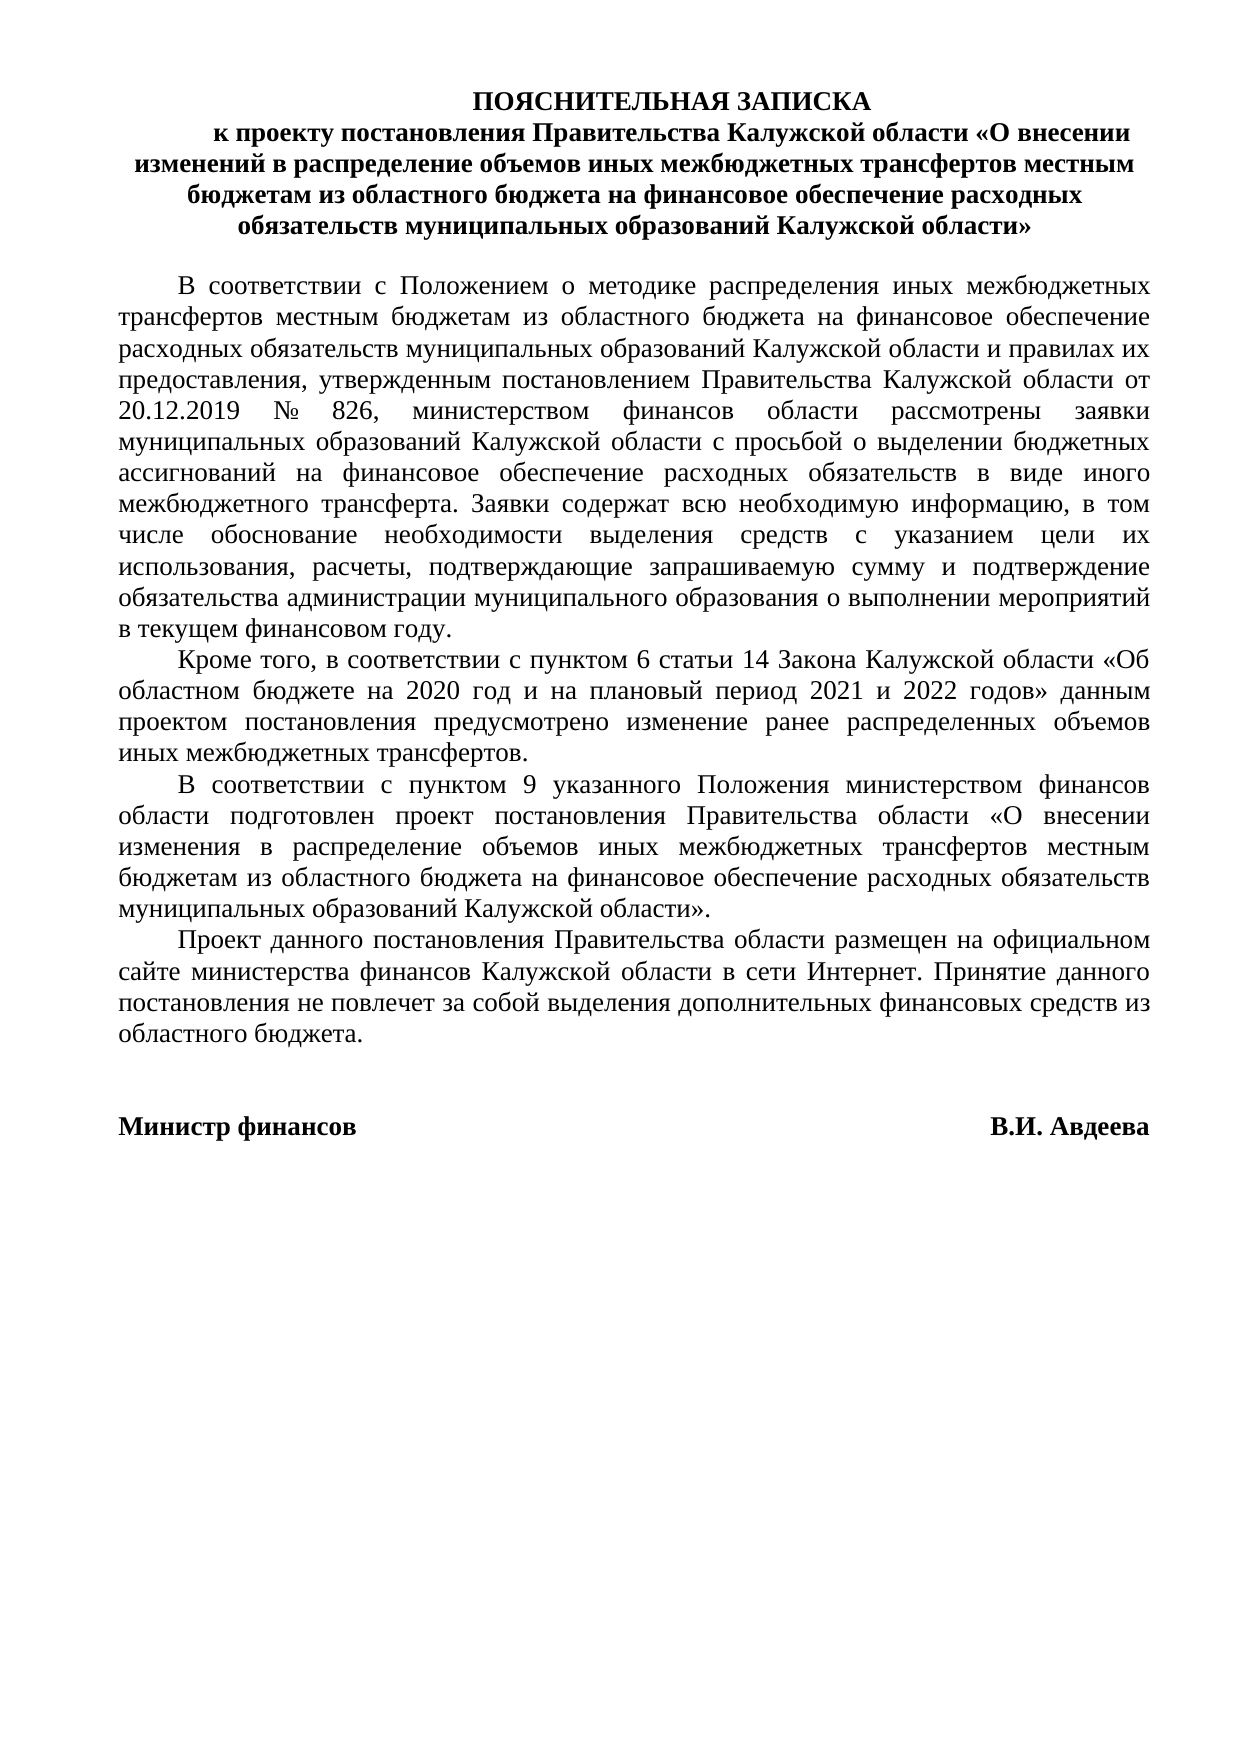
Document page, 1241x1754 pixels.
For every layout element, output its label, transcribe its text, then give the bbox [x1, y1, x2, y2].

text Проект данного постановления Правительства области размещен на официальном сайте министерства финансов Калужской области в сети Интернет. Принятие данного постановления не повлечет за собой выделения дополнительных финансовых средств из областного бюджета. [118, 923, 1152, 1048]
text Министр финансов В.И. Авдеева [118, 1110, 1152, 1141]
text В соответствии с пунктом 9 указанного Положения министерством финансов области подготовлен проект постановления Правительства области «О внесении изменения в распределение объемов иных межбюджетных трансфертов местным бюджетам из областного бюджета на финансовое обеспечение расходных обязательств муниципальных образований Калужской области». [118, 768, 1152, 923]
text к проекту постановления Правительства Калужской области «О внесении изменений в распределение объемов иных межбюджетных трансфертов местным бюджетам из областного бюджета на финансовое обеспечение расходных обязательств муниципальных образований Калужской области» [118, 116, 1152, 241]
text Кроме того, в соответствии с пунктом 6 статьи 14 Закона Калужской области «Об областном бюджете на 2020 год и на плановый период 2021 и 2022 годов» данным проектом постановления предусмотрено изменение ранее распределенных объемов иных межбюджетных трансфертов. [118, 643, 1152, 768]
text В соответствии с Положением о методике распределения иных межбюджетных трансфертов местным бюджетам из областного бюджета на финансовое обеспечение расходных обязательств муниципальных образований Калужской области и правилах их предоставления, утвержденным постановлением Правительства Калужской области от 20.12.2019 № 826, министерством финансов области рассмотрены заявки муниципальных образований Калужской области с просьбой о выделении бюджетных ассигнований на финансовое обеспечение расходных обязательств в виде иного межбюджетного трансферта. Заявки содержат всю необходимую информацию, в том числе обоснование необходимости выделения средств с указанием цели их использования, расчеты, подтверждающие запрашиваемую сумму и подтверждение обязательства администрации муниципального образования о выполнении мероприятий в текущем финансовом году. [118, 269, 1152, 643]
text ПОЯСНИТЕЛЬНАЯ ЗАПИСКА [118, 85, 1152, 116]
